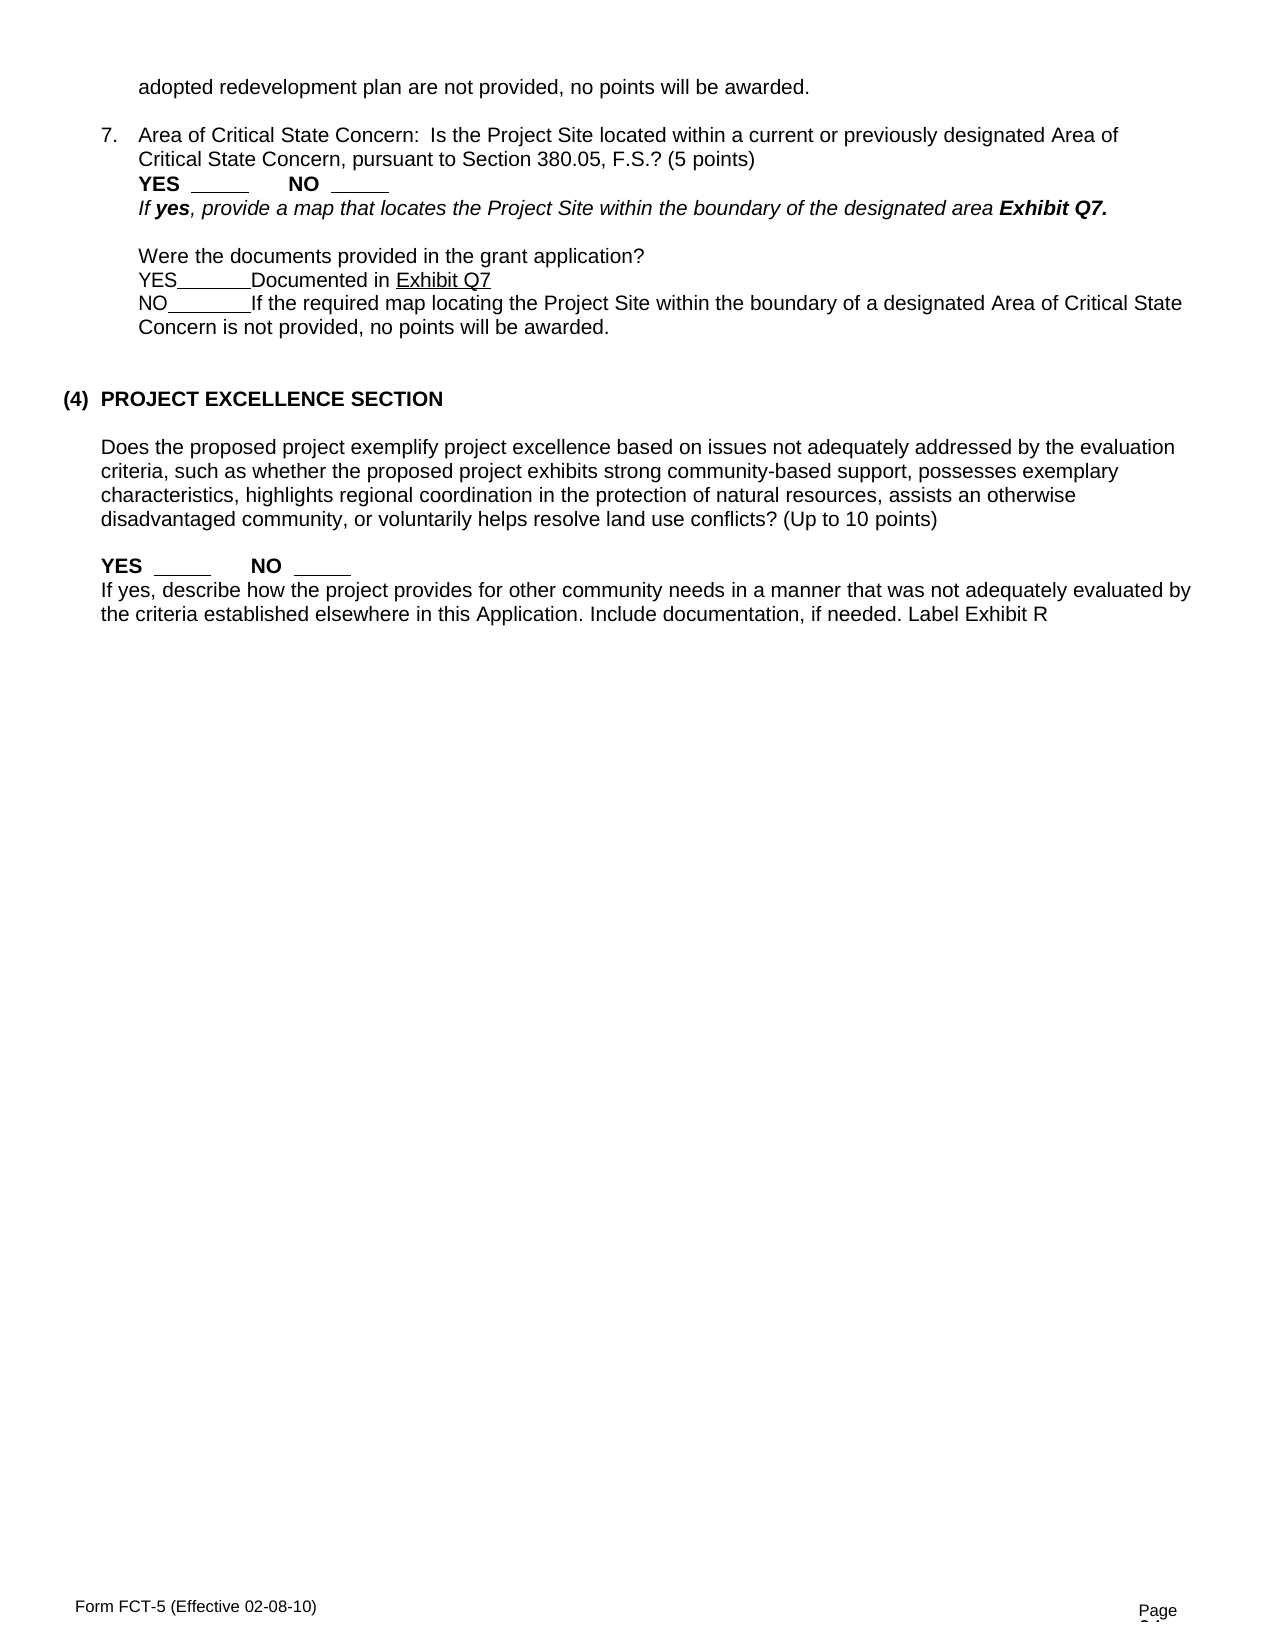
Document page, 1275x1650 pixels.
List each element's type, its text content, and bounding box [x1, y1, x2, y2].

subtitle PROJECT EXCELLENCE SECTION [63, 387, 1212, 411]
text Were the documents provided in the grant application? [101, 243, 1062, 267]
subtitle YES NO [101, 171, 1199, 195]
text YES NO [101, 554, 1199, 578]
text Does the proposed project exemplify project excellence based on issues not adequately addressed by the evaluation criteria, such as whether the proposed project exhibits strong community-based support, possesses exemplary characteristics, highlights regional coordination in the protection of natural resources, assists an otherwise disadvantaged community, or voluntarily helps resolve land use conflicts? (Up to 10 points) [101, 434, 1199, 530]
list Area of Critical State Concern: Is the Project Site located within a current or previously designated Area of Critical State Concern, pursuant to Section 380.05, F.S.? (5 points) [101, 123, 1147, 171]
text If yes, describe how the project provides for other community needs in a manner that was not adequately evaluated by the criteria established elsewhere in this Application. Include documentation, if needed. Label Exhibit R [101, 578, 1199, 626]
text If yes, provide a map that locates the Project Site within the boundary of the designated area Exhibit Q7. [138, 196, 1199, 220]
text YES Documented in Exhibit Q7 [101, 267, 1062, 291]
text NO If the required map locating the Project Site within the boundary of a designated Area of Critical State Concern is not provided, no points will be awarded. [101, 291, 1199, 339]
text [101, 75, 1189, 99]
